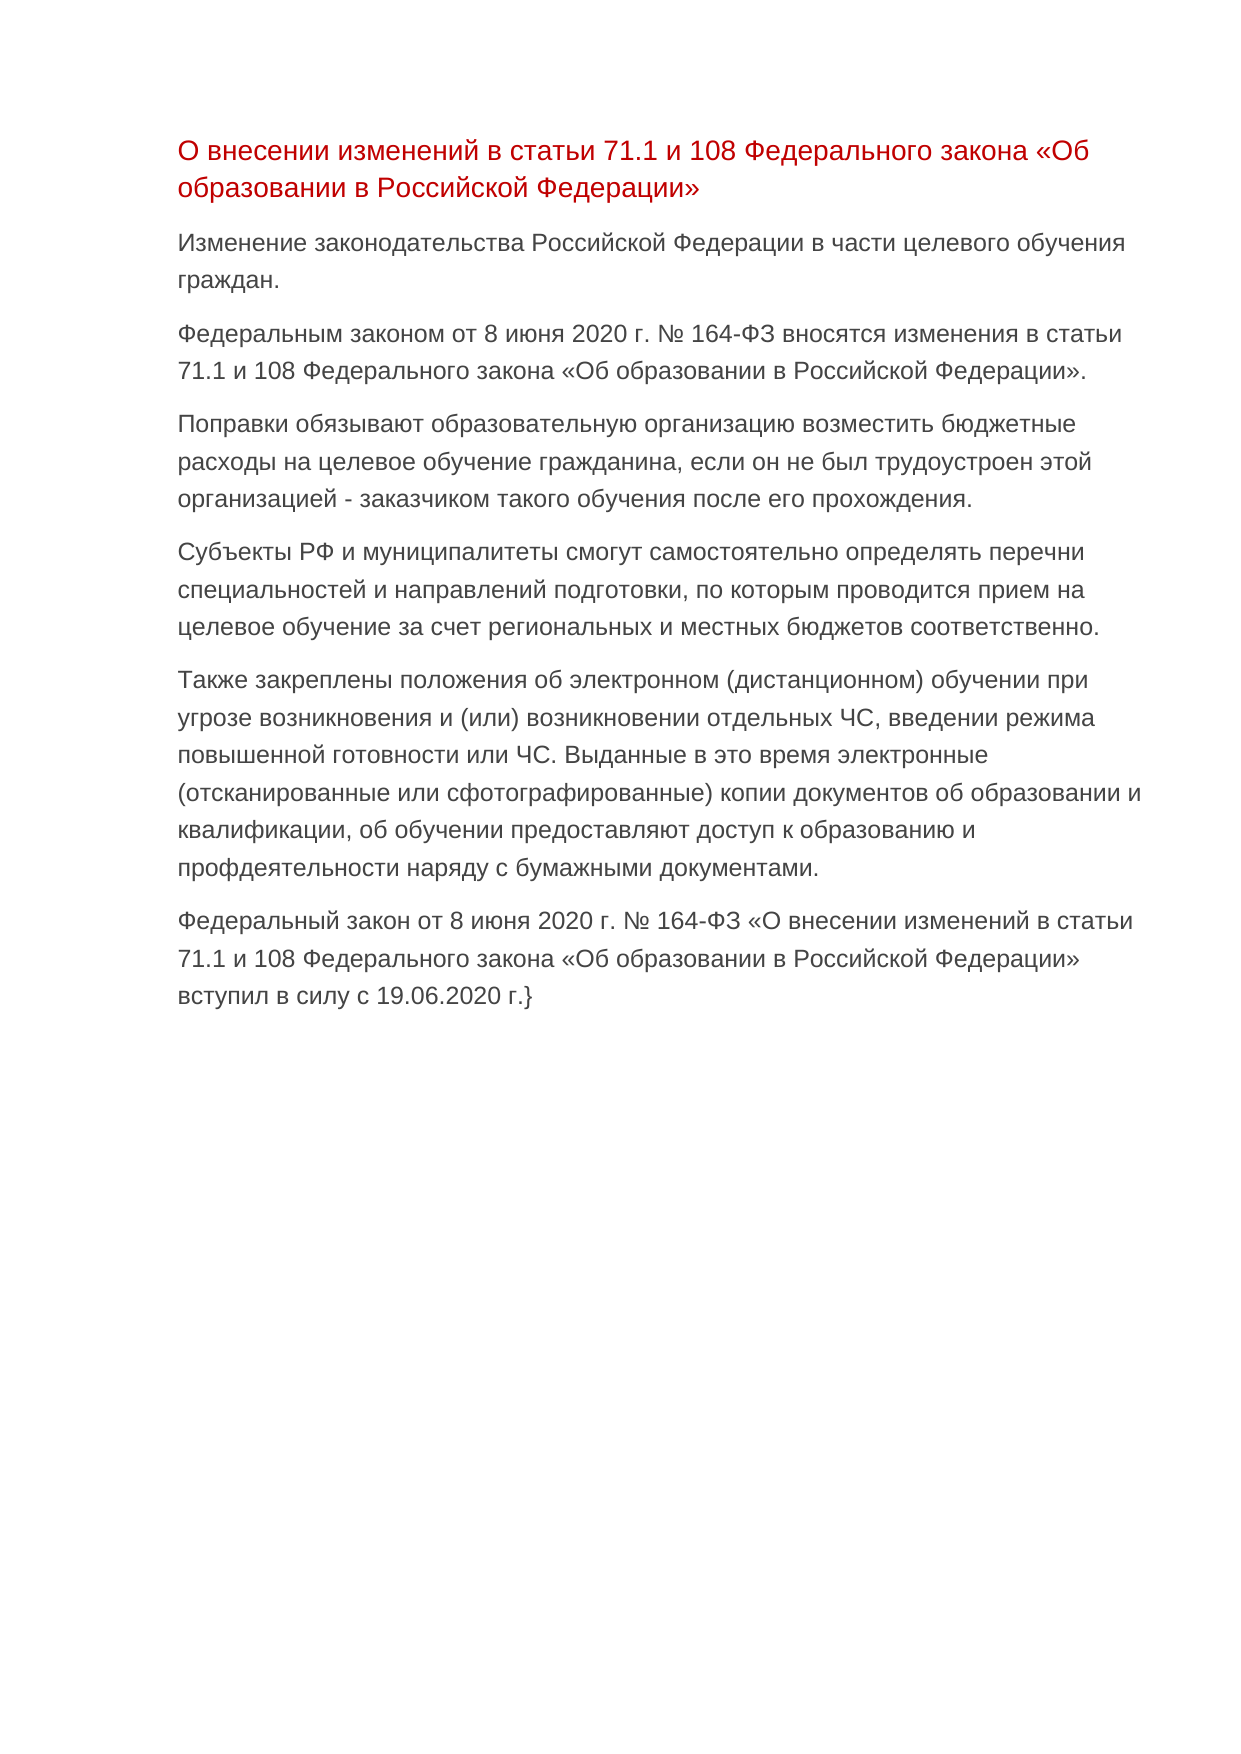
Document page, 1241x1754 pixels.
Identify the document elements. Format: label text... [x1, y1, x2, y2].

text О внесении изменений в статьи 71.1 и 108 Федерального закона «Об образовании в Российской Федерации» [177, 128, 1152, 203]
text Федеральный закон от 8 июня 2020 г. № 164-ФЗ «О внесении изменений в статьи 71.1 и 108 Федерального закона «Об образовании в Российской Федерации» вступил в силу с 19.06.2020 г.} [177, 897, 1152, 1010]
text Изменение законодательства Российской Федерации в части целевого обучения граждан. [177, 219, 1152, 294]
text Поправки обязывают образовательную организацию возместить бюджетные расходы на целевое обучение гражданина, если он не был трудоустроен этой организацией - заказчиком такого обучения после его прохождения. [177, 400, 1152, 513]
text Также закреплены положения об электронном (дистанционном) обучении при угрозе возникновения и (или) возникновении отдельных ЧС, введении режима повышенной готовности или ЧС. Выданные в это время электронные (отсканированные или сфотографированные) копии документов об образовании и квалификации, об обучении предоставляют доступ к образованию и профдеятельности наряду с бумажными документами. [177, 657, 1152, 882]
text Федеральным законом от 8 июня 2020 г. № 164-ФЗ вносятся изменения в статьи 71.1 и 108 Федерального закона «Об образовании в Российской Федерации». [177, 310, 1152, 385]
text Субъекты РФ и муниципалитеты смогут самостоятельно определять перечни специальностей и направлений подготовки, по которым проводится прием на целевое обучение за счет региональных и местных бюджетов соответственно. [177, 528, 1152, 641]
